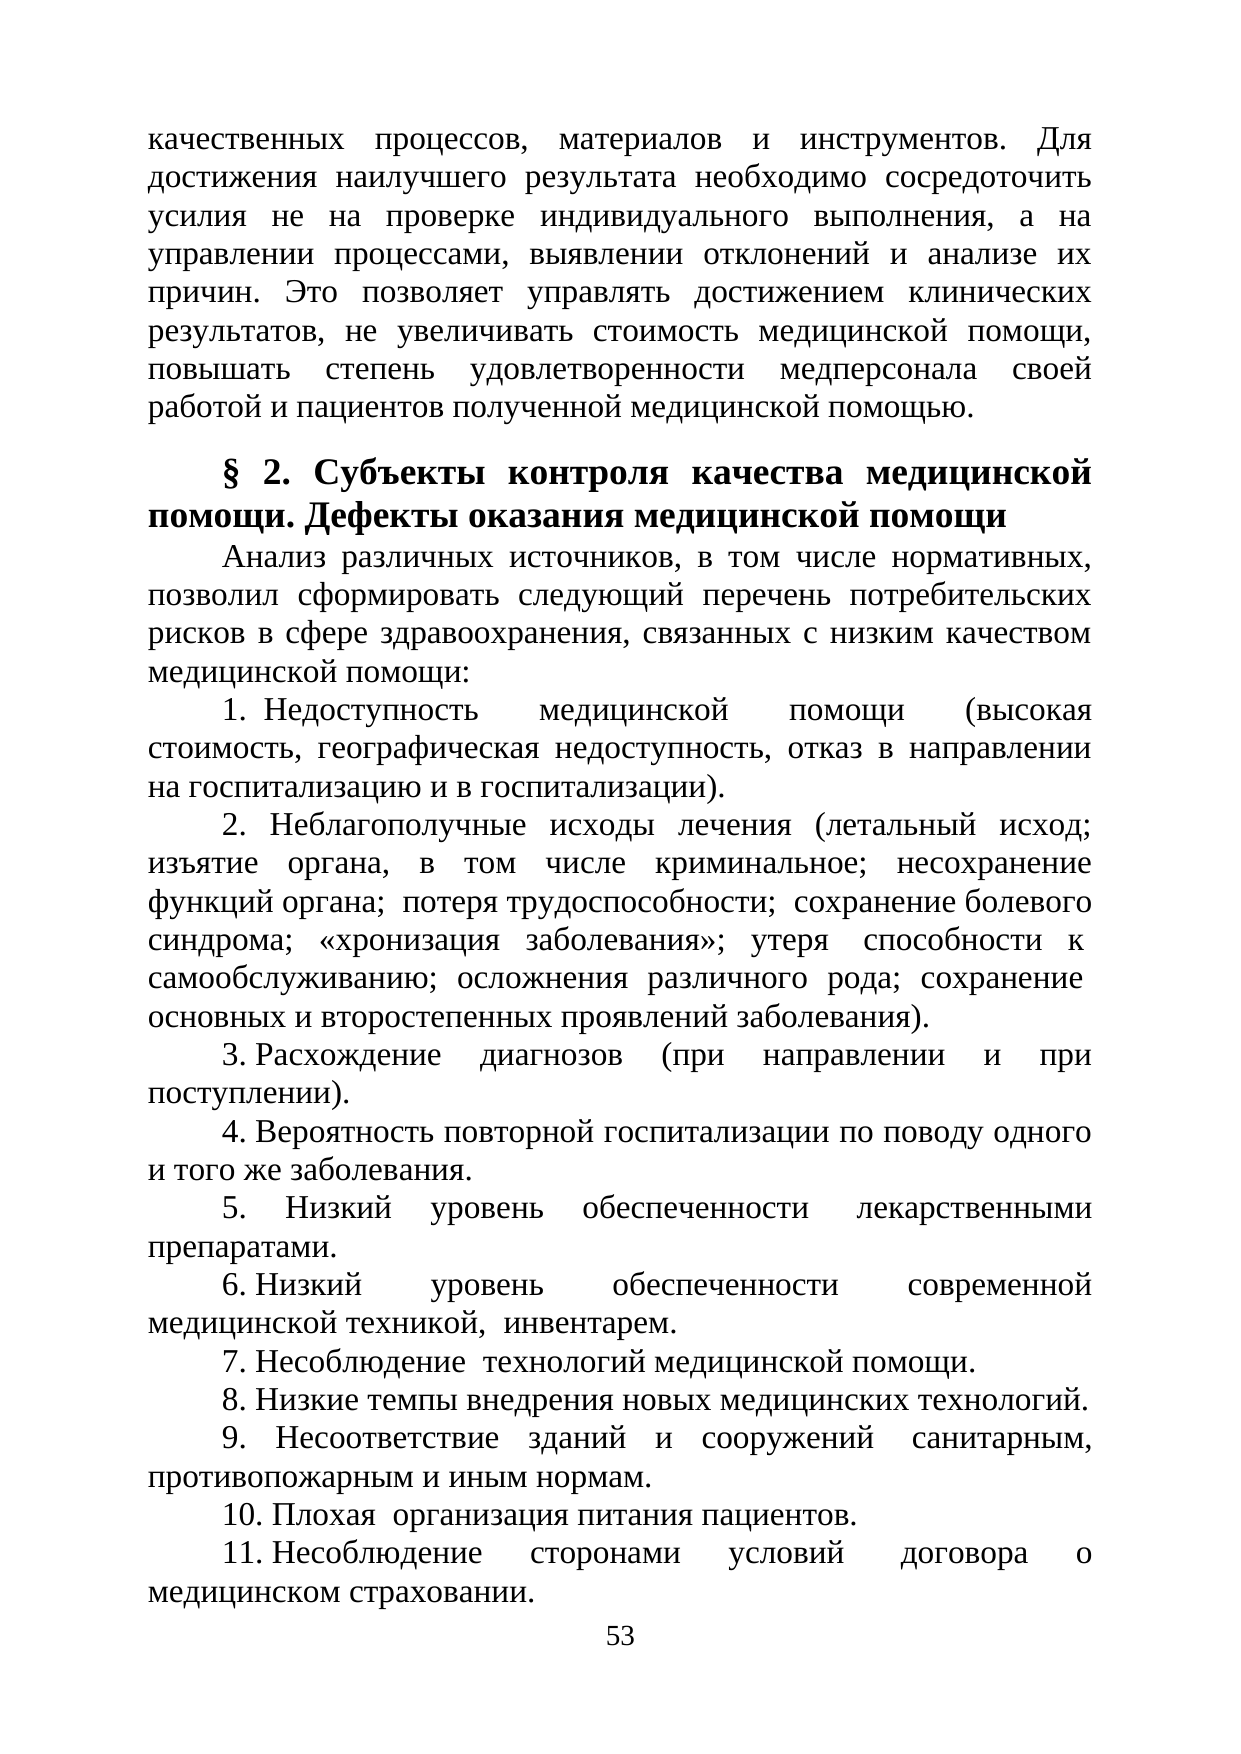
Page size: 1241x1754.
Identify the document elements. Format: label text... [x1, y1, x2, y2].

text 8. Низкие темпы внедрения новых медицинских технологий. [148, 1379, 1092, 1418]
text 4. Вероятность повторной госпитализации по поводу одного и того же заболевания. [148, 1111, 1092, 1188]
text 7. Несоблюдение технологий медицинской помощи. [148, 1341, 1092, 1379]
text 11. Несоблюдение сторонами условий договора о медицинском страховании. [148, 1533, 1092, 1609]
text 2. Неблагополучные исходы лечения (летальный исход; изъятие органа, в том числе криминальное; несохранение функций органа; потеря трудоспособности; сохранение болевого синдрома; «хронизация заболевания»; утеря способности к самообслуживанию; осложнения различного рода; сохранение основных и второстепенных проявлений заболевания). [148, 804, 1092, 1034]
text 3. Расхождение диагнозов (при направлении и при поступлении). [148, 1034, 1092, 1111]
text 5. Низкий уровень обеспеченности лекарственными препаратами. [148, 1188, 1092, 1264]
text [148, 118, 1092, 425]
text Анализ различных источников, в том числе нормативных, позволил сформировать следующий перечень потребительских рисков в сфере здравоохранения, связанных с низким качеством медицинской помощи: [148, 536, 1092, 689]
text 10. Плохая организация питания пациентов. [148, 1494, 1092, 1533]
text 1. Недоступность медицинской помощи (высокая стоимость, географическая недоступность, отказ в направлении на госпитализацию и в госпитализации). [148, 689, 1092, 804]
text 9. Несоответствие зданий и сооружений санитарным, противопожарным и иным нормам. [148, 1418, 1092, 1494]
text 6. Низкий уровень обеспеченности современной медицинской техникой, инвентарем. [148, 1264, 1092, 1341]
text § 2. Субъекты контроля качества медицинской помощи. Дефекты оказания медицинской помощи [148, 450, 1092, 536]
